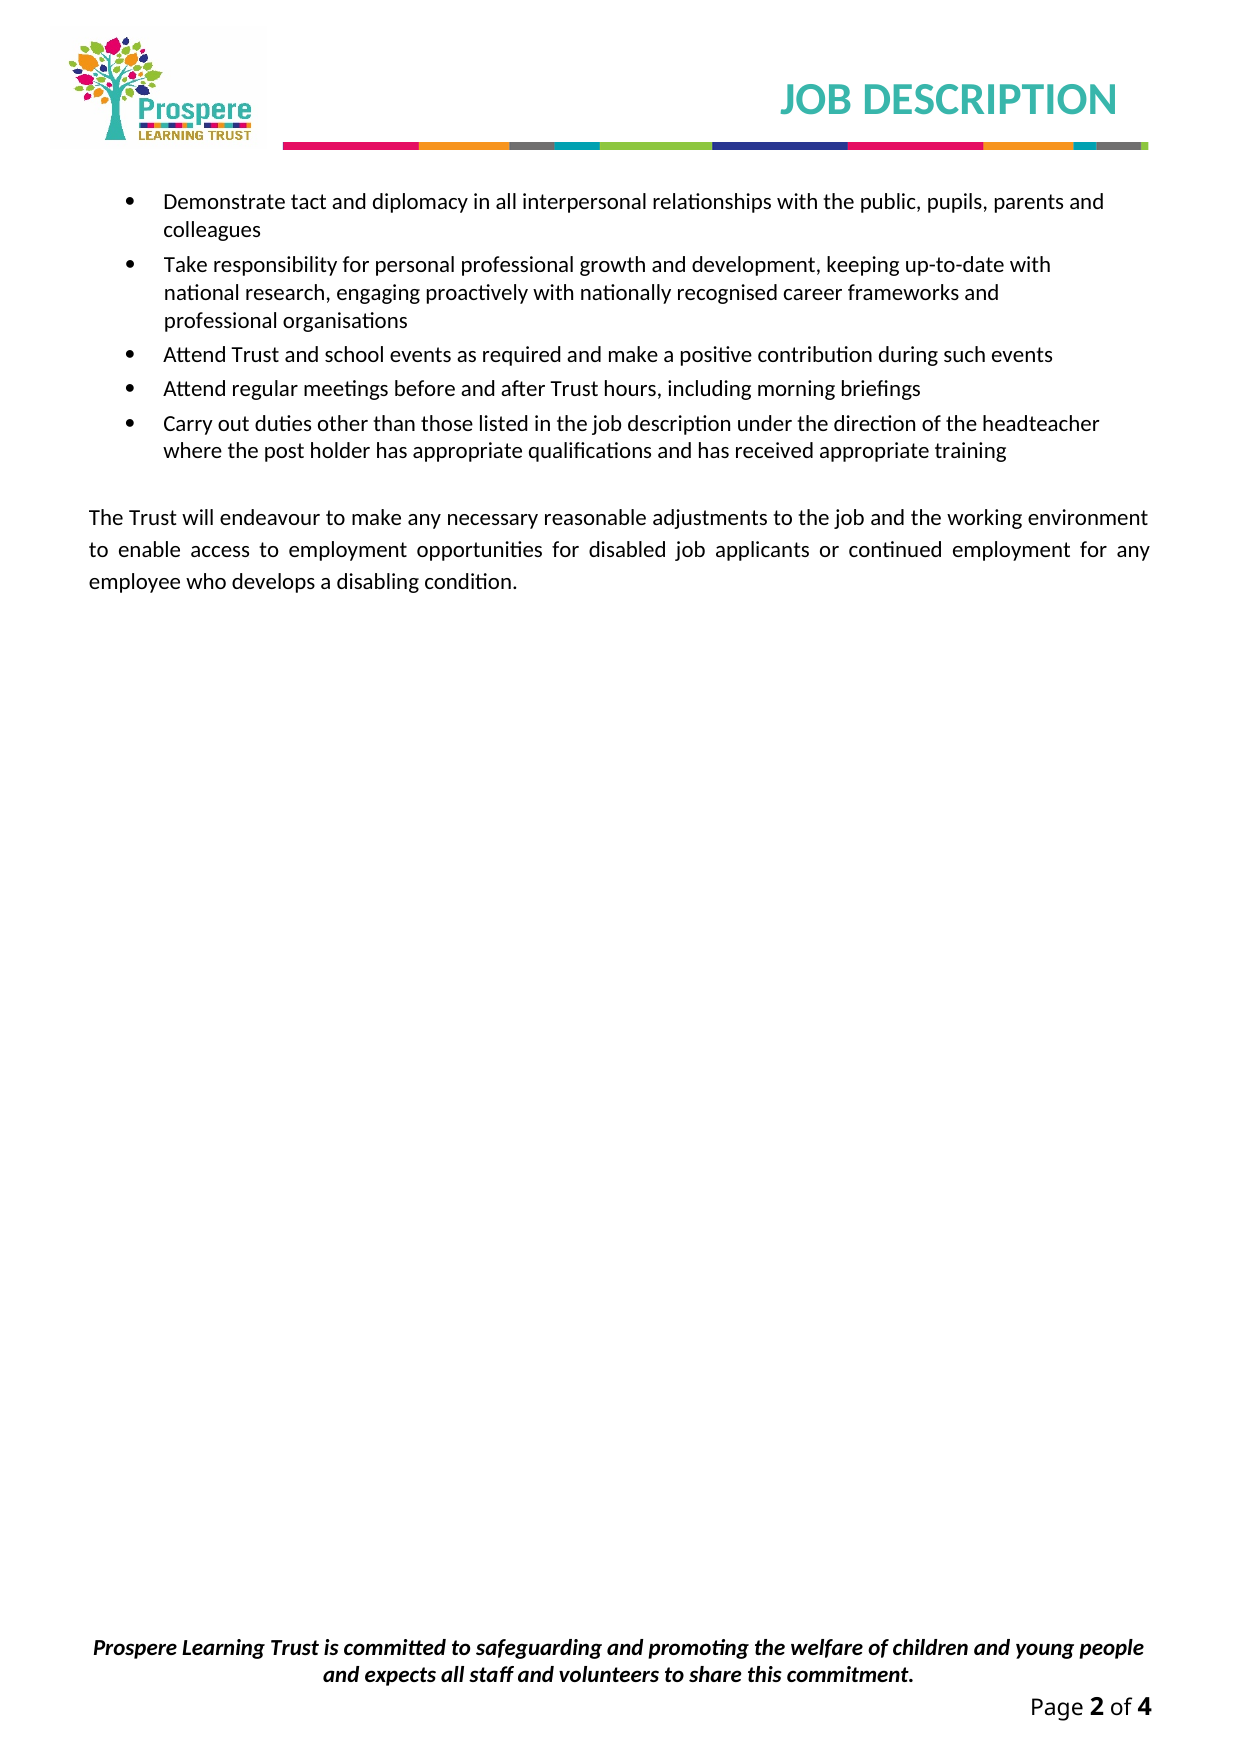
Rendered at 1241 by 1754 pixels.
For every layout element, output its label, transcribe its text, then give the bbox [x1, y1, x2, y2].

list Take responsibility for personal professional growth and development, keeping up-to-date with national research, engaging proactively with nationally recognised career frameworks and professional organisations [126, 250, 1118, 334]
list Attend regular meetings before and after Trust hours, including morning briefings [126, 374, 1118, 402]
picture [50, 26, 268, 149]
list Demonstrate tact and diplomacy in all interpersonal relationships with the public, pupils, parents and colleagues [126, 187, 1118, 243]
list Attend Trust and school events as required and make a positive contribution during such events [126, 340, 1118, 368]
list Carry out duties other than those listed in the job description under the direction of the headteacher where the post holder has appropriate qualifications and has received appropriate training [126, 409, 1118, 465]
picture [282, 142, 1149, 150]
text The Trust will endeavour to make any necessary reasonable adjustments to the job and the working environment to enable access to employment opportunities for disabled job applicants or continued employment for any employee who develops a disabling condition. [89, 503, 1152, 596]
